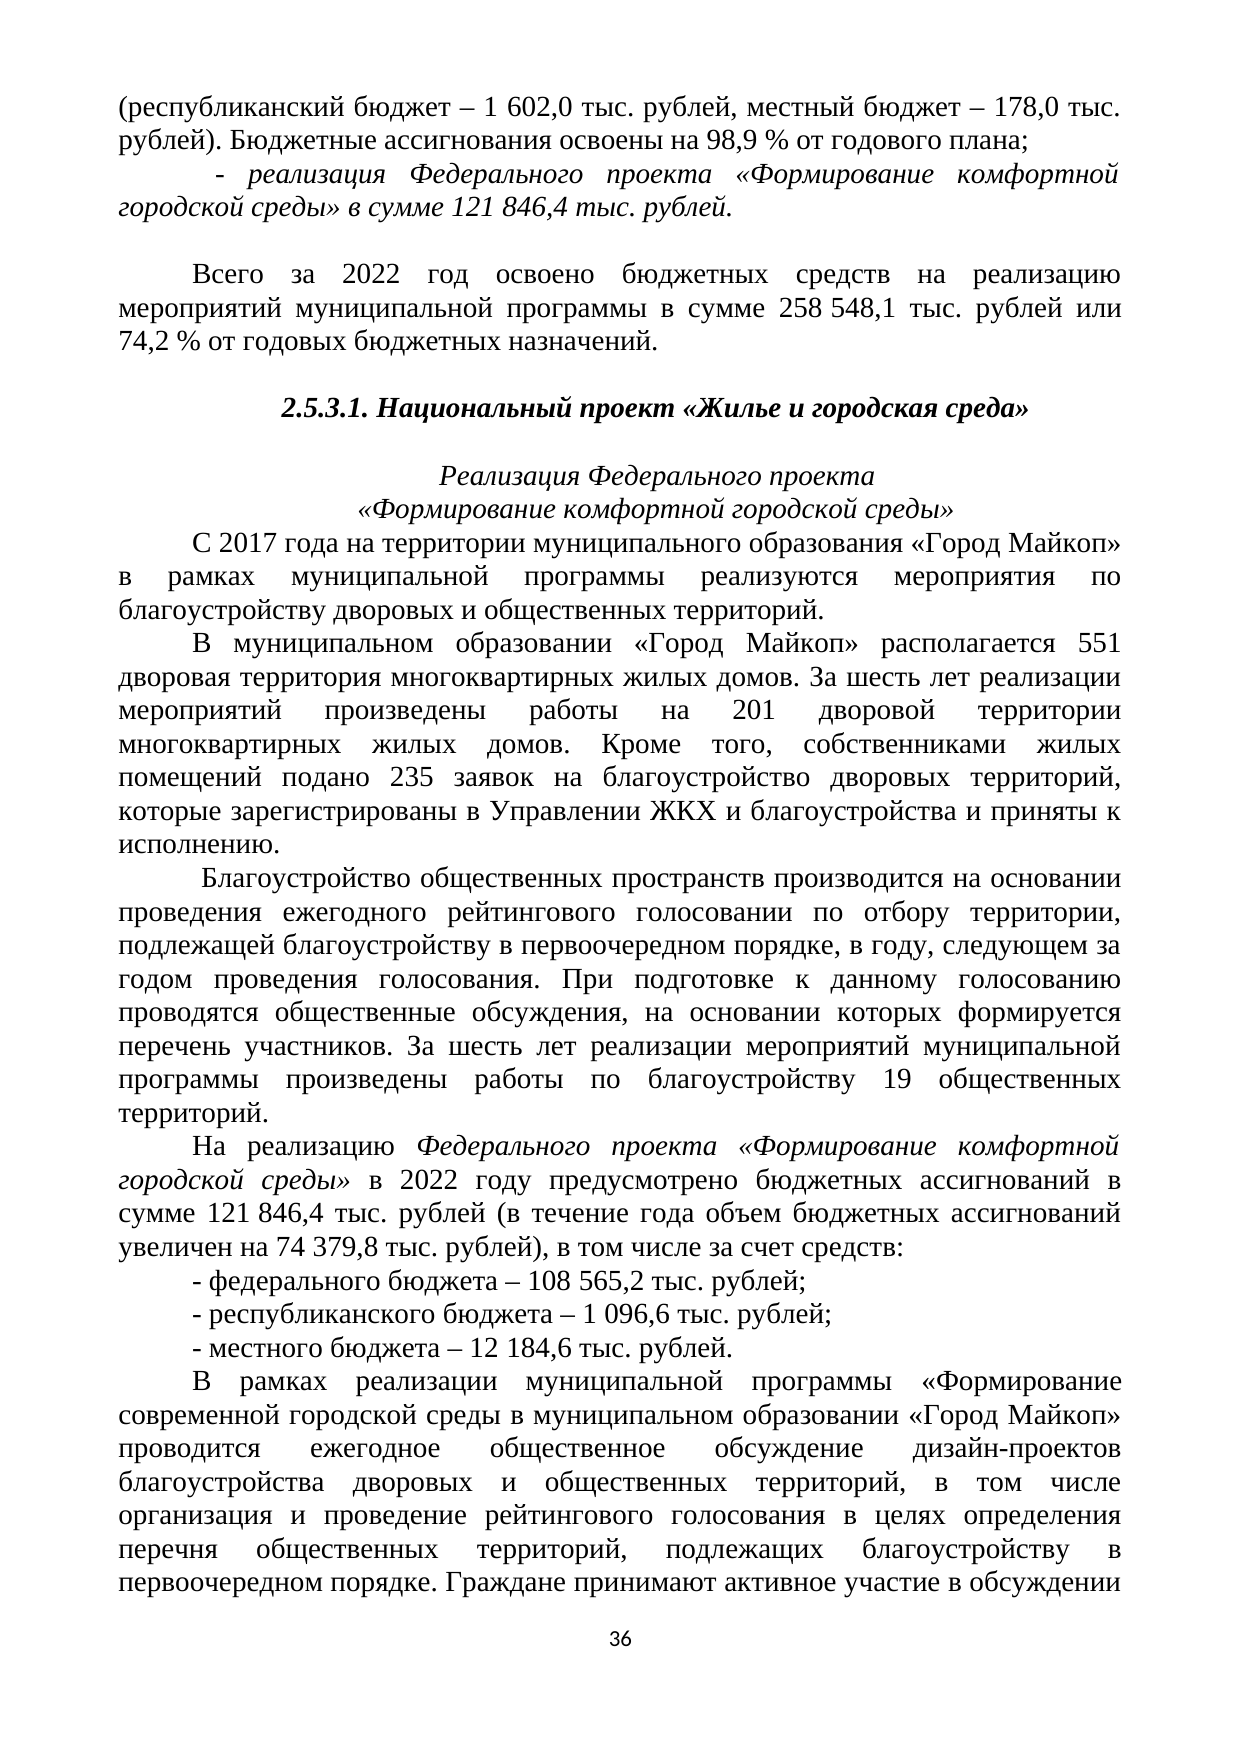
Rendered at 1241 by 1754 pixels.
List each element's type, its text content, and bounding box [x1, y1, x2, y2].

text В муниципальном образовании «Город Майкоп» располагается 551 дворовая территория многоквартирных жилых домов. За шесть лет реализации мероприятий произведены работы на 201 дворовой территории многоквартирных жилых домов. Кроме того, собственниками жилых помещений подано 235 заявок на благоустройство дворовых территорий, которые зарегистрированы в Управлении ЖКХ и благоустройства и приняты к исполнению. [118, 625, 1122, 860]
text Всего за 2022 год освоено бюджетных средств на реализацию мероприятий муниципальной программы в сумме 258 548,1 тыс. рублей или 74,2 % от годовых бюджетных назначений. [118, 256, 1122, 357]
text На реализацию Федерального проекта «Формирование комфортной городской среды» в 2022 году предусмотрено бюджетных ассигнований в сумме 121 846,4 тыс. рублей (в течение года объем бюджетных ассигнований увеличен на 74 379,8 тыс. рублей), в том числе за счет средств: [118, 1128, 1122, 1263]
text - реализация Федерального проекта «Формирование комфортной городской среды» в сумме 121 846,4 тыс. рублей. [118, 156, 1122, 223]
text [118, 1363, 1122, 1598]
text - республиканского бюджета – 1 096,6 тыс. рублей; [118, 1296, 1122, 1330]
text С 2017 года на территории муниципального образования «Город Майкоп» в рамках муниципальной программы реализуются мероприятия по благоустройству дворовых и общественных территорий. [118, 525, 1122, 625]
text Благоустройство общественных пространств производится на основании проведения ежегодного рейтингового голосовании по отбору территории, подлежащей благоустройству в первоочередном порядке, в году, следующем за годом проведения голосования. При подготовке к данному голосованию проводятся общественные обсуждения, на основании которых формируется перечень участников. За шесть лет реализации мероприятий муниципальной программы произведены работы по благоустройству 19 общественных территорий. [118, 860, 1122, 1128]
text - местного бюджета – 12 184,6 тыс. рублей. [118, 1330, 1122, 1363]
text - федерального бюджета – 108 565,2 тыс. рублей; [118, 1263, 1122, 1296]
text «Формирование комфортной городской среды» [118, 491, 1122, 525]
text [118, 89, 1122, 156]
text Реализация Федерального проекта [118, 458, 1122, 491]
text 2.5.3.1. Национальный проект «Жилье и городская среда» [118, 391, 1122, 424]
